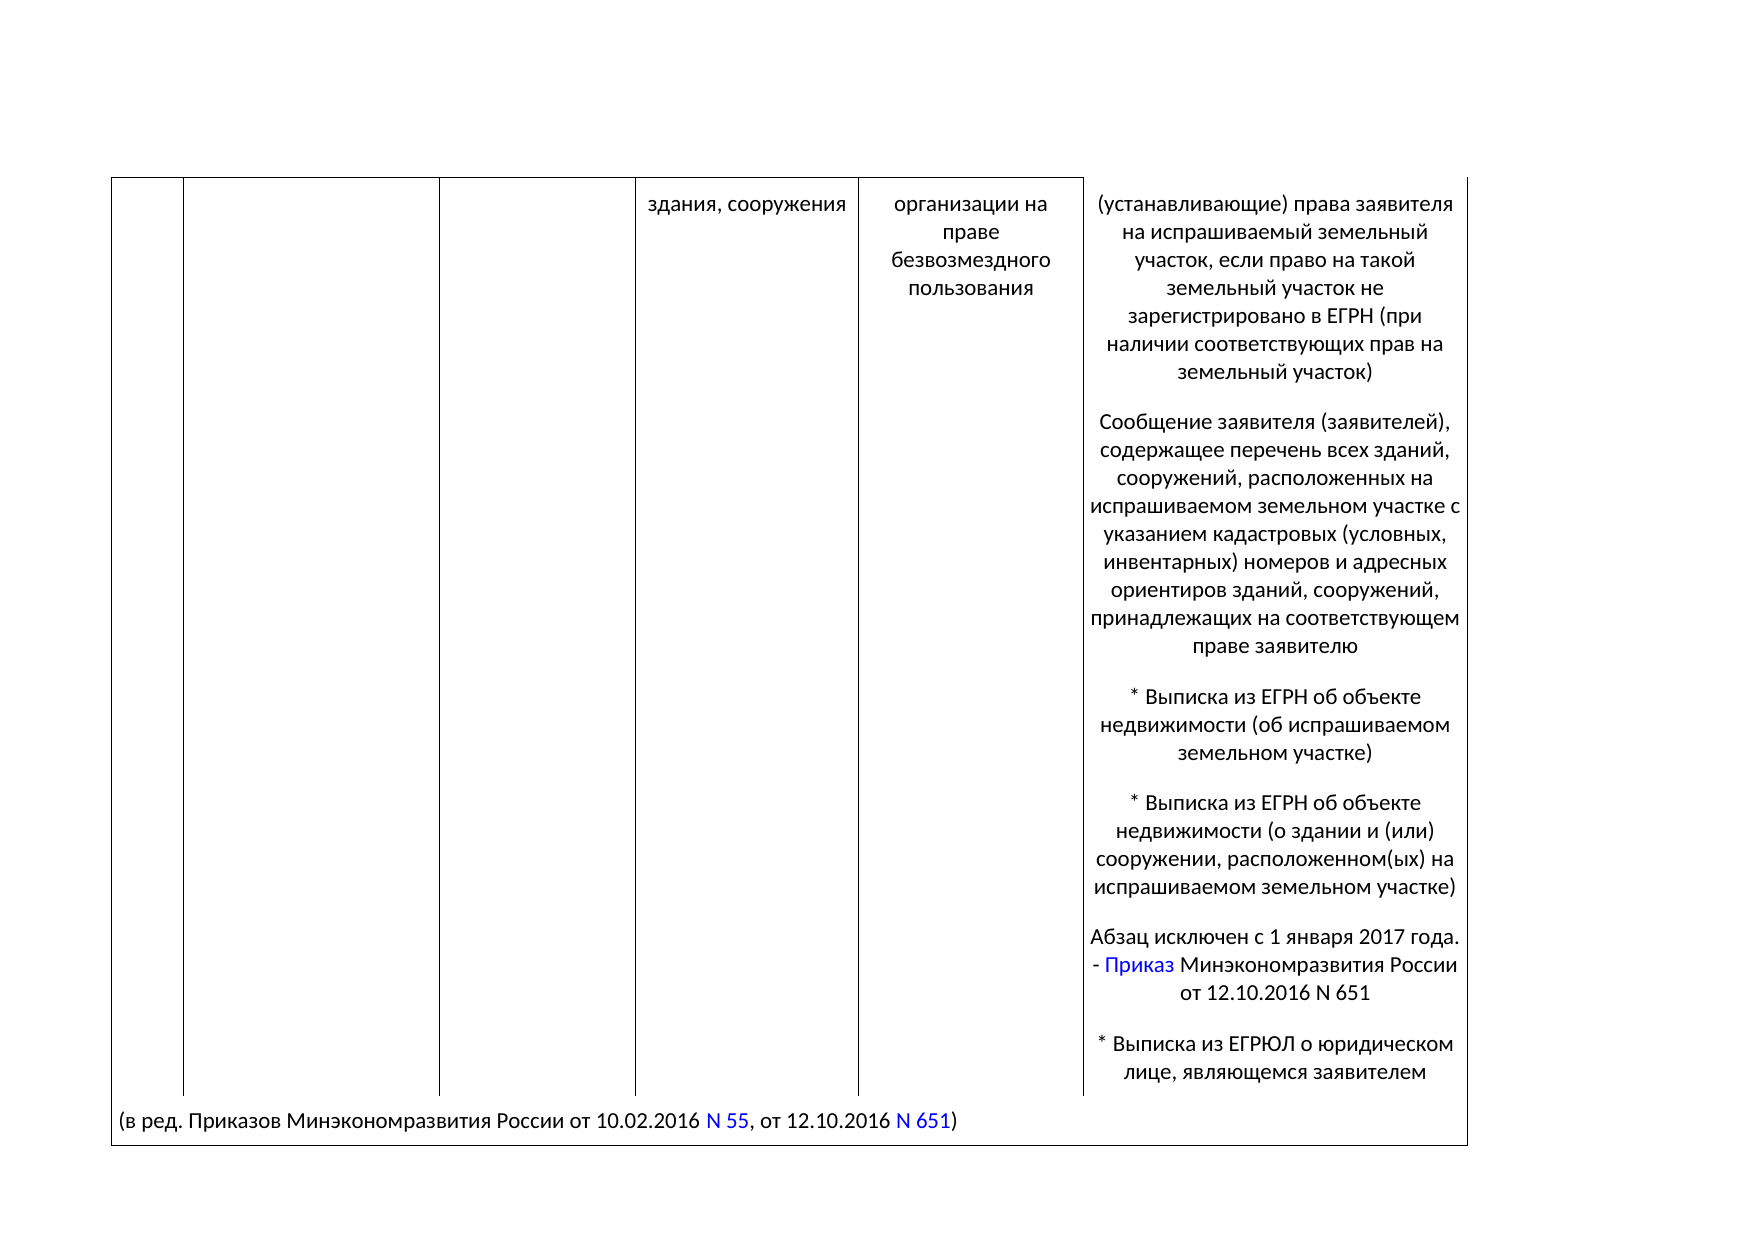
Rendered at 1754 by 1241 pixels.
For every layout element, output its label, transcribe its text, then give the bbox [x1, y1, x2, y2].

table_cell (в ред. Приказов Минэкономразвития России от 10.02.2016 N 55, от 12.10.2016 N 651) [112, 1096, 1467, 1145]
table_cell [1084, 177, 1467, 396]
table_cell Сообщение заявителя (заявителей), содержащее перечень всех зданий, сооружений, расположенных на испрашиваемом земельном участке с указанием кадастровых (условных, инвентарных) номеров и адресных ориентиров зданий, сооружений, принадлежащих на соответствующем праве заявителю [1084, 396, 1467, 670]
table_cell * Выписка из ЕГРН об объекте недвижимости (об испрашиваемом земельном участке) [1084, 670, 1467, 776]
table_cell Абзац исключен с 1 января 2017 года. - Приказ Минэкономразвития России от 12.10.2016 N 651 [1084, 911, 1467, 1017]
table_cell * Выписка из ЕГРЮЛ о юридическом лице, являющемся заявителем [1084, 1017, 1467, 1096]
table_cell * Выписка из ЕГРН об объекте недвижимости (о здании и (или) сооружении, расположенном(ых) на испрашиваемом земельном участке) [1084, 776, 1467, 911]
